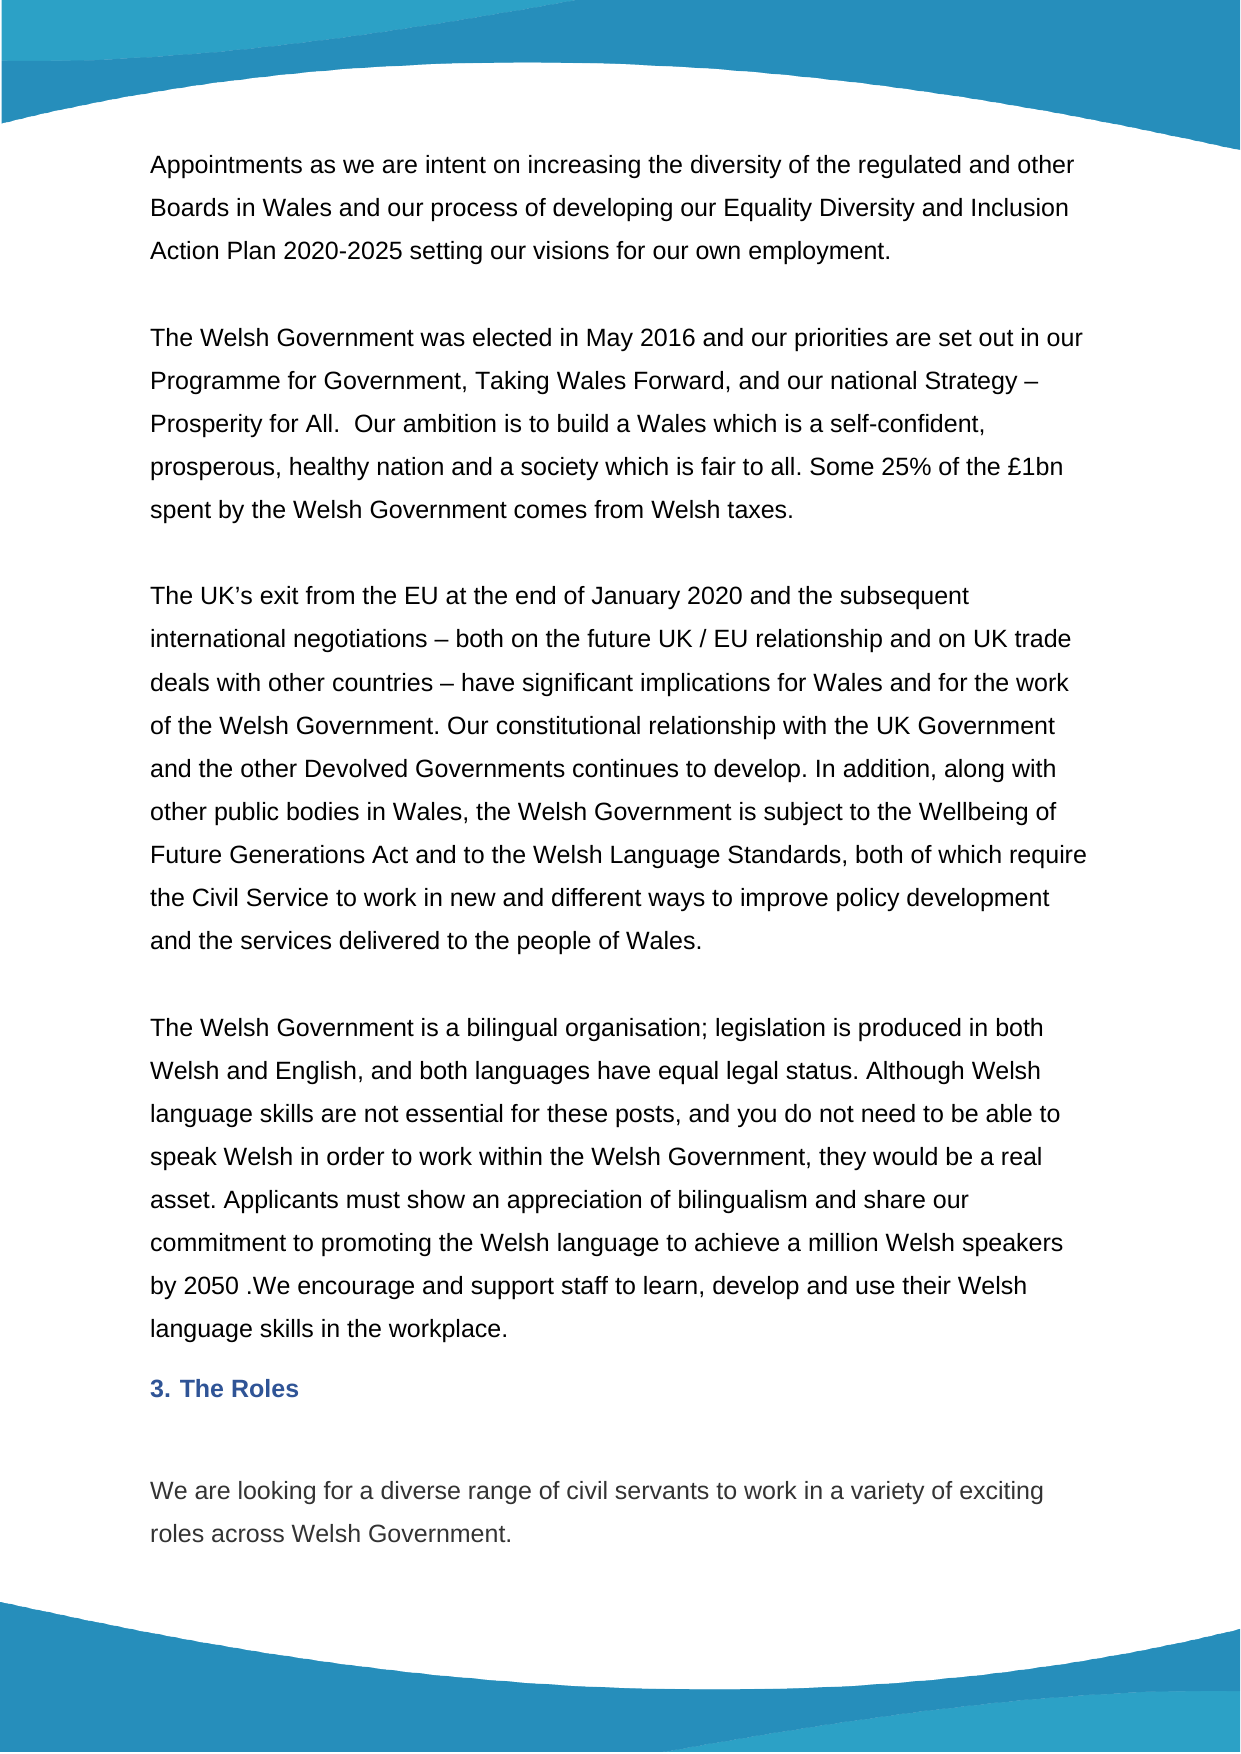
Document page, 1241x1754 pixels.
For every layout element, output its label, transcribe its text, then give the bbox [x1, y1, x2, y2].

text The UK’s exit from the EU at the end of January 2020 and the subsequent international negotiations – both on the future UK / EU relationship and on UK trade deals with other countries – have significant implications for Wales and for the work of the Welsh Government. Our constitutional relationship with the UK Government and the other Devolved Governments continues to develop. In addition, along with other public bodies in Wales, the Welsh Government is subject to the Wellbeing of Future Generations Act and to the Welsh Language Standards, both of which require the Civil Service to work in new and different ways to improve policy development and the services delivered to the people of Wales. [150, 581, 1090, 955]
list The Roles [150, 1374, 1090, 1403]
text The Welsh Government was elected in May 2016 and our priorities are set out in our Programme for Government, Taking Wales Forward, and our national Strategy – Prosperity for All. Our ambition is to build a Wales which is a self-confident, prosperous, healthy nation and a society which is fair to all. Some 25% of the £1bn spent by the Welsh Government comes from Welsh taxes. [150, 322, 1090, 524]
picture [0, 1602, 1241, 1752]
text We are looking for a diverse range of civil servants to work in a variety of exciting roles across Welsh Government. [150, 1476, 1090, 1548]
picture [1, 0, 1241, 150]
text The Welsh Government is a bilingual organisation; legislation is produced in both Welsh and English, and both languages have equal legal status. Although Welsh language skills are not essential for these posts, and you do not need to be able to speak Welsh in order to work within the Welsh Government, they would be a real asset. Applicants must show an appreciation of bilingualism and share our commitment to promoting the Welsh language to achieve a million Welsh speakers by 2050 .We encourage and support staff to learn, develop and use their Welsh language skills in the workplace. [150, 1012, 1090, 1343]
